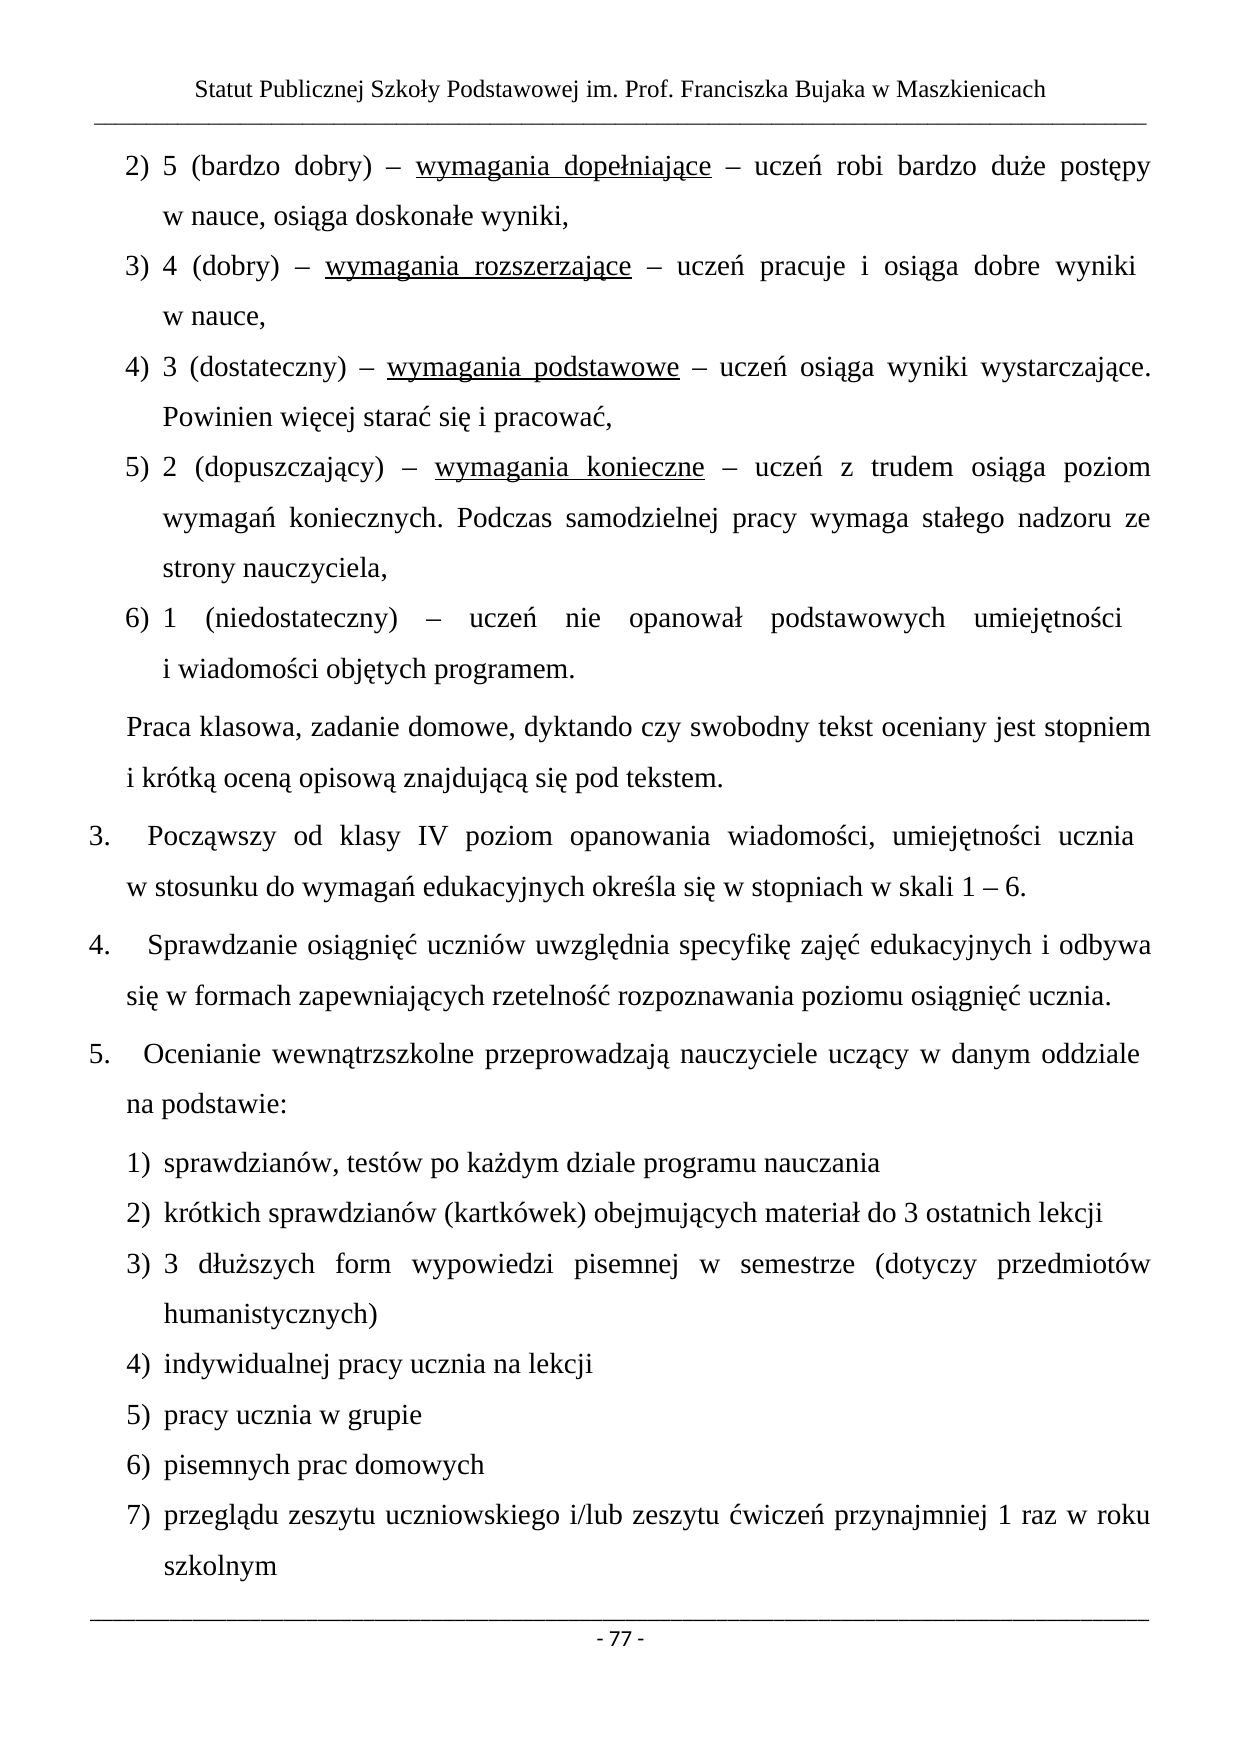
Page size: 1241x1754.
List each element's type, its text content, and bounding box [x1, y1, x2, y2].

list 4 (dobry) – wymagania rozszerzające – uczeń pracuje i osiąga dobre wyniki w nauce, [125, 248, 1152, 332]
text 3. Począwszy od klasy IV poziom opanowania wiadomości, umiejętności ucznia w stosunku do wymagań edukacyjnych określa się w stopniach w skali 1 – 6. [89, 818, 1152, 902]
list 3 (dostateczny) – wymagania podstawowe – uczeń osiąga wyniki wystarczające. Powinien więcej starać się i pracować, [125, 349, 1152, 433]
text 4. Sprawdzanie osiągnięć uczniów uwzględnia specyfikę zajęć edukacyjnych i odbywa się w formach zapewniających rzetelność rozpoznawania poziomu osiągnięć ucznia. [89, 927, 1152, 1011]
list 2 (dopuszczający) – wymagania konieczne – uczeń z trudem osiąga poziom wymagań koniecznych. Podczas samodzielnej pracy wymaga stałego nadzoru ze strony nauczyciela, [125, 449, 1152, 584]
list pisemnych prac domowych [126, 1447, 1152, 1481]
text Praca klasowa, zadanie domowe, dyktando czy swobodny tekst oceniany jest stopniem i krótką oceną opisową znajdującą się pod tekstem. [126, 709, 1152, 793]
list pracy ucznia w grupie [126, 1397, 1152, 1430]
list przeglądu zeszytu uczniowskiego i/lub zeszytu ćwiczeń przynajmniej 1 raz w roku szkolnym [126, 1497, 1152, 1581]
list 1 (niedostateczny) – uczeń nie opanował podstawowych umiejętności i wiadomości objętych programem. [125, 600, 1152, 684]
list 3 dłuższych form wypowiedzi pisemnej w semestrze (dotyczy przedmiotów humanistycznych) [126, 1246, 1152, 1330]
list krótkich sprawdzianów (kartkówek) obejmujących materiał do 3 ostatnich lekcji [126, 1196, 1152, 1229]
list indywidualnej pracy ucznia na lekcji [126, 1346, 1152, 1380]
text 5. Ocenianie wewnątrzszkolne przeprowadzają nauczyciele uczący w danym oddziale na podstawie: [89, 1036, 1152, 1120]
list sprawdzianów, testów po każdym dziale programu nauczania [126, 1145, 1152, 1179]
list 5 (bardzo dobry) – wymagania dopełniające – uczeń robi bardzo duże postępy w nauce, osiąga doskonałe wyniki, [125, 148, 1152, 231]
